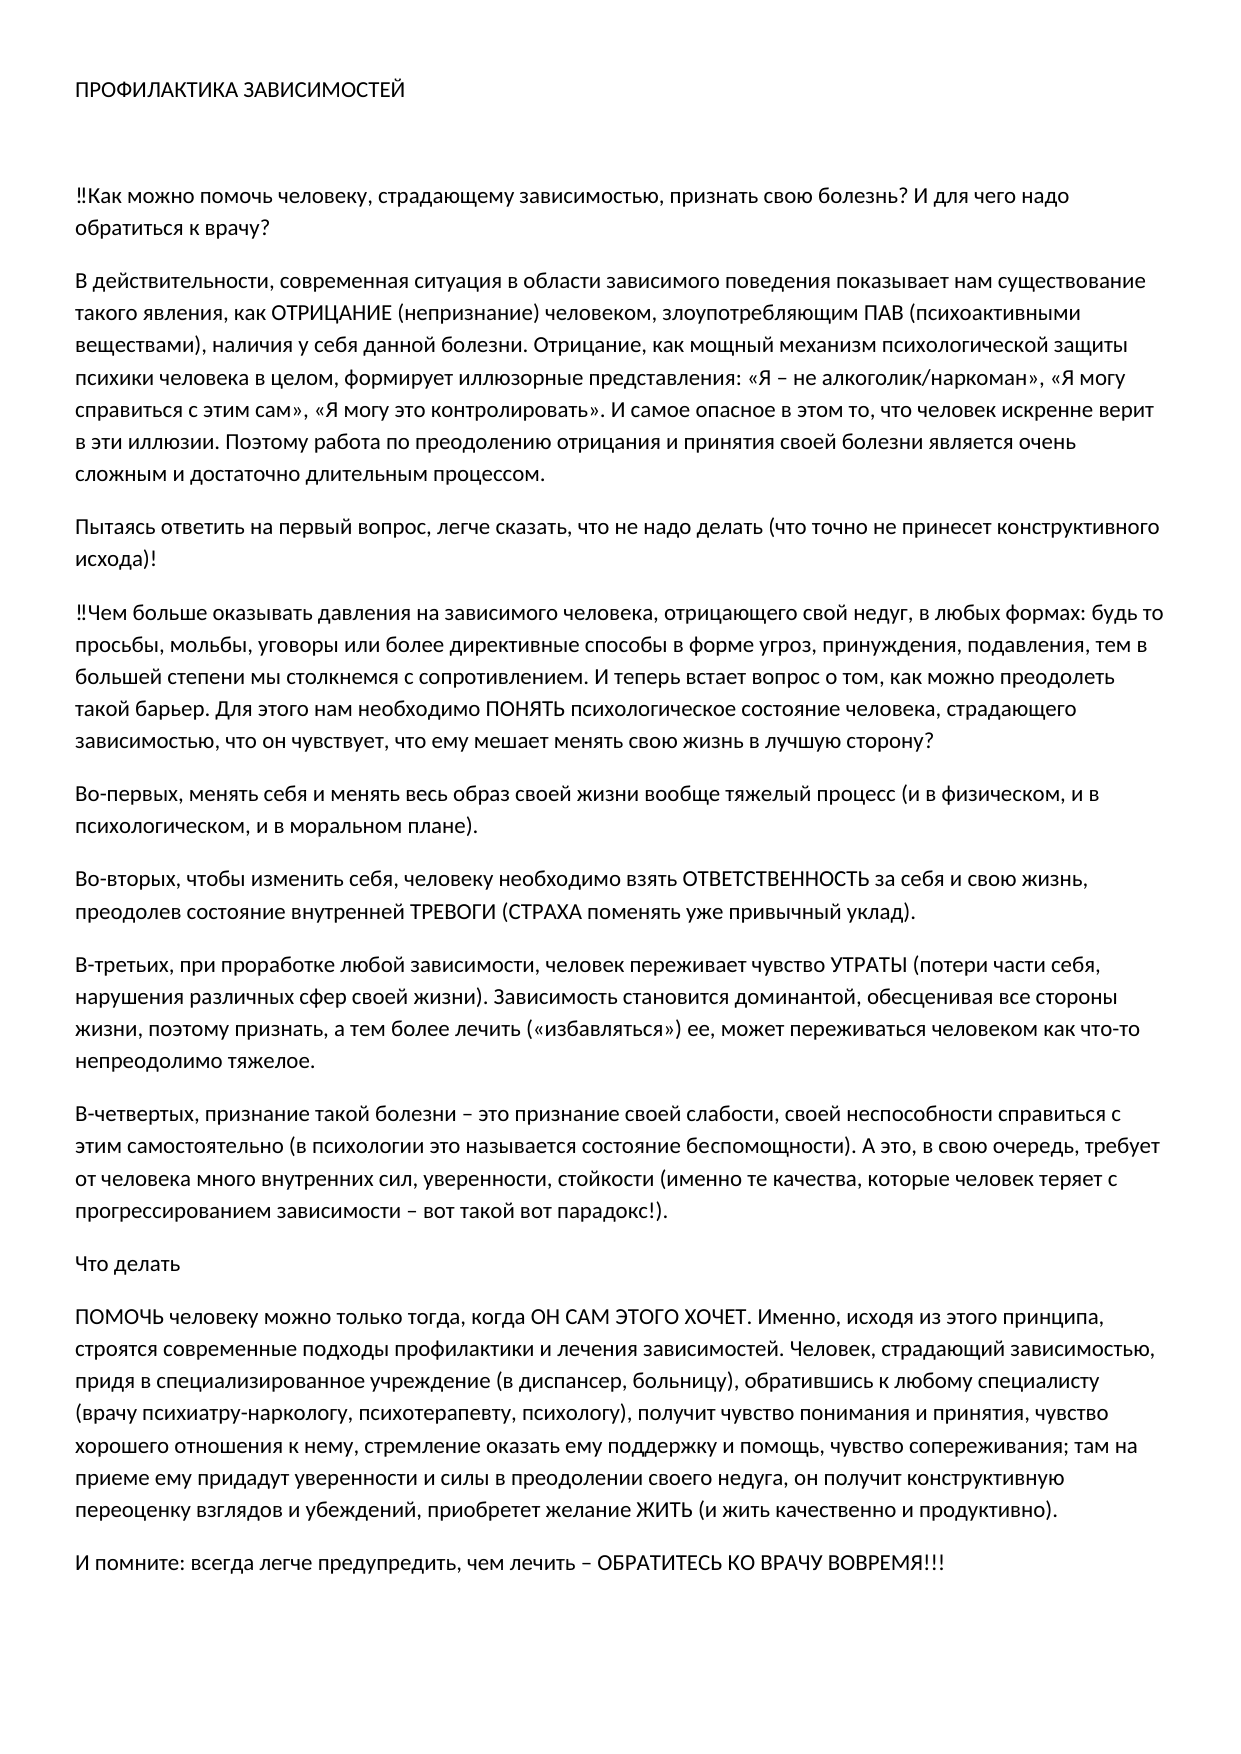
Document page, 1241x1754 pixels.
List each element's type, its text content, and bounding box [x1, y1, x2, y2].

text Во-вторых, чтобы изменить себя, человеку необходимо взять ОТВЕТСТВЕННОСТЬ за себя и свою жизнь, преодолев состояние внутренней ТРЕВОГИ (СТРАХА поменять уже привычный уклад). [75, 864, 1165, 925]
text ПОМОЧЬ человеку можно только тогда, когда ОН САМ ЭТОГО ХОЧЕТ. Именно, исходя из этого принципа, строятся современные подходы профилактики и лечения зависимостей. Человек, страдающий зависимостью, придя в специализированное учреждение (в диспансер, больницу), обратившись к любому специалисту (врачу психиатру-наркологу, психотерапевту, психологу), получит чувство понимания и принятия, чувство хорошего отношения к нему, стремление оказать ему поддержку и помощь, чувство сопереживания; там на приеме ему придадут уверенности и силы в преодолении своего недуга, он получит конструктивную переоценку взглядов и убеждений, приобретет желание ЖИТЬ (и жить качественно и продуктивно). [75, 1302, 1165, 1523]
text Пытаясь ответить на первый вопрос, легче сказать, что не надо делать (что точно не принесет конструктивного исхода)! [75, 512, 1165, 573]
text Во-первых, менять себя и менять весь образ своей жизни вообще тяжелый процесс (и в физическом, и в психологическом, и в моральном плане). [75, 779, 1165, 839]
text В-третьих, при проработке любой зависимости, человек переживает чувство УТРАТЫ (потери части себя, нарушения различных сфер своей жизни). Зависимость становится доминантой, обесценивая все стороны жизни, поэтому признать, а тем более лечить («избавляться») ее, может переживаться человеком как что-то непреодолимо тяжелое. [75, 950, 1165, 1074]
text ПРОФИЛАКТИКА ЗАВИСИМОСТЕЙ [75, 75, 1165, 103]
text В действительности, современная ситуация в области зависимого поведения показывает нам существование такого явления, как ОТРИЦАНИЕ (непризнание) человеком, злоупотребляющим ПАВ (психоактивными веществами), наличия у себя данной болезни. Отрицание, как мощный механизм психологической защиты психики человека в целом, формирует иллюзорные представления: «Я – не алкоголик/наркоман», «Я могу справиться с этим сам», «Я могу это контролировать». И самое опасное в этом то, что человек искренне верит в эти иллюзии. Поэтому работа по преодолению отрицания и принятия своей болезни является очень сложным и достаточно длительным процессом. [75, 266, 1165, 487]
text И помните: всегда легче предупредить, чем лечить – ОБРАТИТЕСЬ КО ВРАЧУ ВОВРЕМЯ!!! [75, 1548, 1165, 1576]
text Что делать [75, 1249, 1165, 1277]
text ‼Как можно помочь человеку, страдающему зависимостью, признать свою болезнь? И для чего надо обратиться к врачу? [75, 181, 1165, 241]
text В-четвертых, признание такой болезни – это признание своей слабости, своей неспособности справиться с этим самостоятельно (в психологии это называется состояние беспомощности). А это, в свою очередь, требует от человека много внутренних сил, уверенности, стойкости (именно те качества, которые человек теряет с прогрессированием зависимости – вот такой вот парадокс!). [75, 1099, 1165, 1224]
text ‼Чем больше оказывать давления на зависимого человека, отрицающего свой недуг, в любых формах: будь то просьбы, мольбы, уговоры или более директивные способы в форме угроз, принуждения, подавления, тем в большей степени мы столкнемся с сопротивлением. И теперь встает вопрос о том, как можно преодолеть такой барьер. Для этого нам необходимо ПОНЯТЬ психологическое состояние человека, страдающего зависимостью, что он чувствует, что ему мешает менять свою жизнь в лучшую сторону? [75, 598, 1165, 754]
